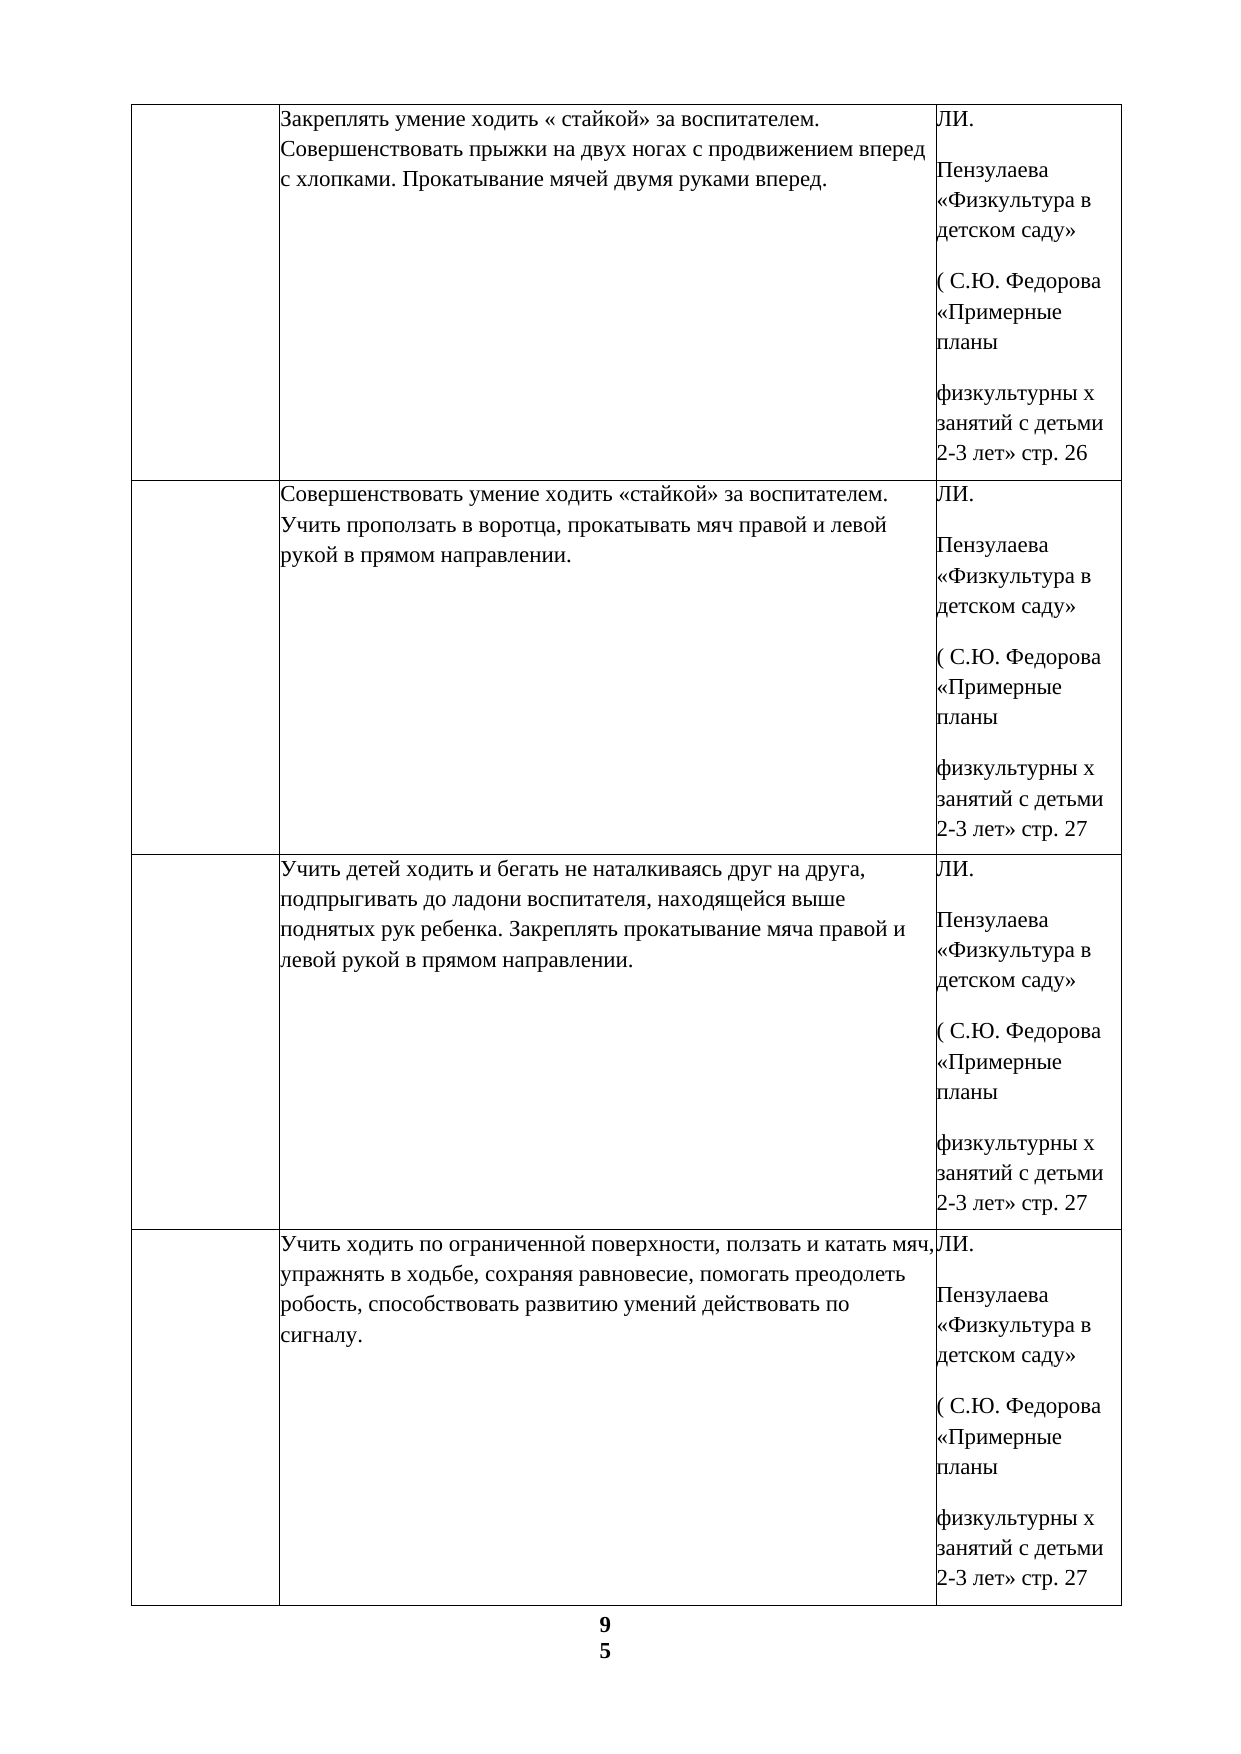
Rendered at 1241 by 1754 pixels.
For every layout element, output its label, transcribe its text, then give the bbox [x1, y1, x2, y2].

table_cell Совершенствовать умение ходить «стайкой» за воспитателем. Учить проползать в воротца, прокатывать мяч правой и левой рукой в прямом направлении. [280, 481, 936, 854]
table_header [132, 105, 279, 479]
table_cell [132, 855, 279, 1229]
table_cell [132, 1230, 279, 1604]
table_cell Учить детей ходить и бегать не наталкиваясь друг на друга, подпрыгивать до ладони воспитателя, находящейся выше поднятых рук ребенка. Закреплять прокатывание мяча правой и левой рукой в прямом направлении. [280, 855, 936, 1229]
table_header ЛИ. Пензулаева «Физкультура в детском саду» ( С.Ю. Федорова «Примерные планы физкультурны х занятий с детьми 2-3 лет» стр. 26 [937, 105, 1121, 479]
table_cell ЛИ. Пензулаева «Физкультура в детском саду» ( С.Ю. Федорова «Примерные планы физкультурны х занятий с детьми 2-3 лет» стр. 27 [937, 481, 1121, 854]
table_cell ЛИ. Пензулаева «Физкультура в детском саду» ( С.Ю. Федорова «Примерные планы физкультурны х занятий с детьми 2-3 лет» стр. 27 [937, 855, 1121, 1229]
table_header Закреплять умение ходить « стайкой» за воспитателем. Совершенствовать прыжки на двух ногах с продвижением вперед с хлопками. Прокатывание мячей двумя руками вперед. [280, 105, 936, 479]
table_cell Учить ходить по ограниченной поверхности, ползать и катать мяч, упражнять в ходьбе, сохраняя равновесие, помогать преодолеть робость, способствовать развитию умений действовать по сигналу. [280, 1230, 936, 1604]
table_cell ЛИ. Пензулаева «Физкультура в детском саду» ( С.Ю. Федорова «Примерные планы физкультурны х занятий с детьми 2-3 лет» стр. 27 [937, 1230, 1121, 1604]
table_cell [132, 481, 279, 854]
